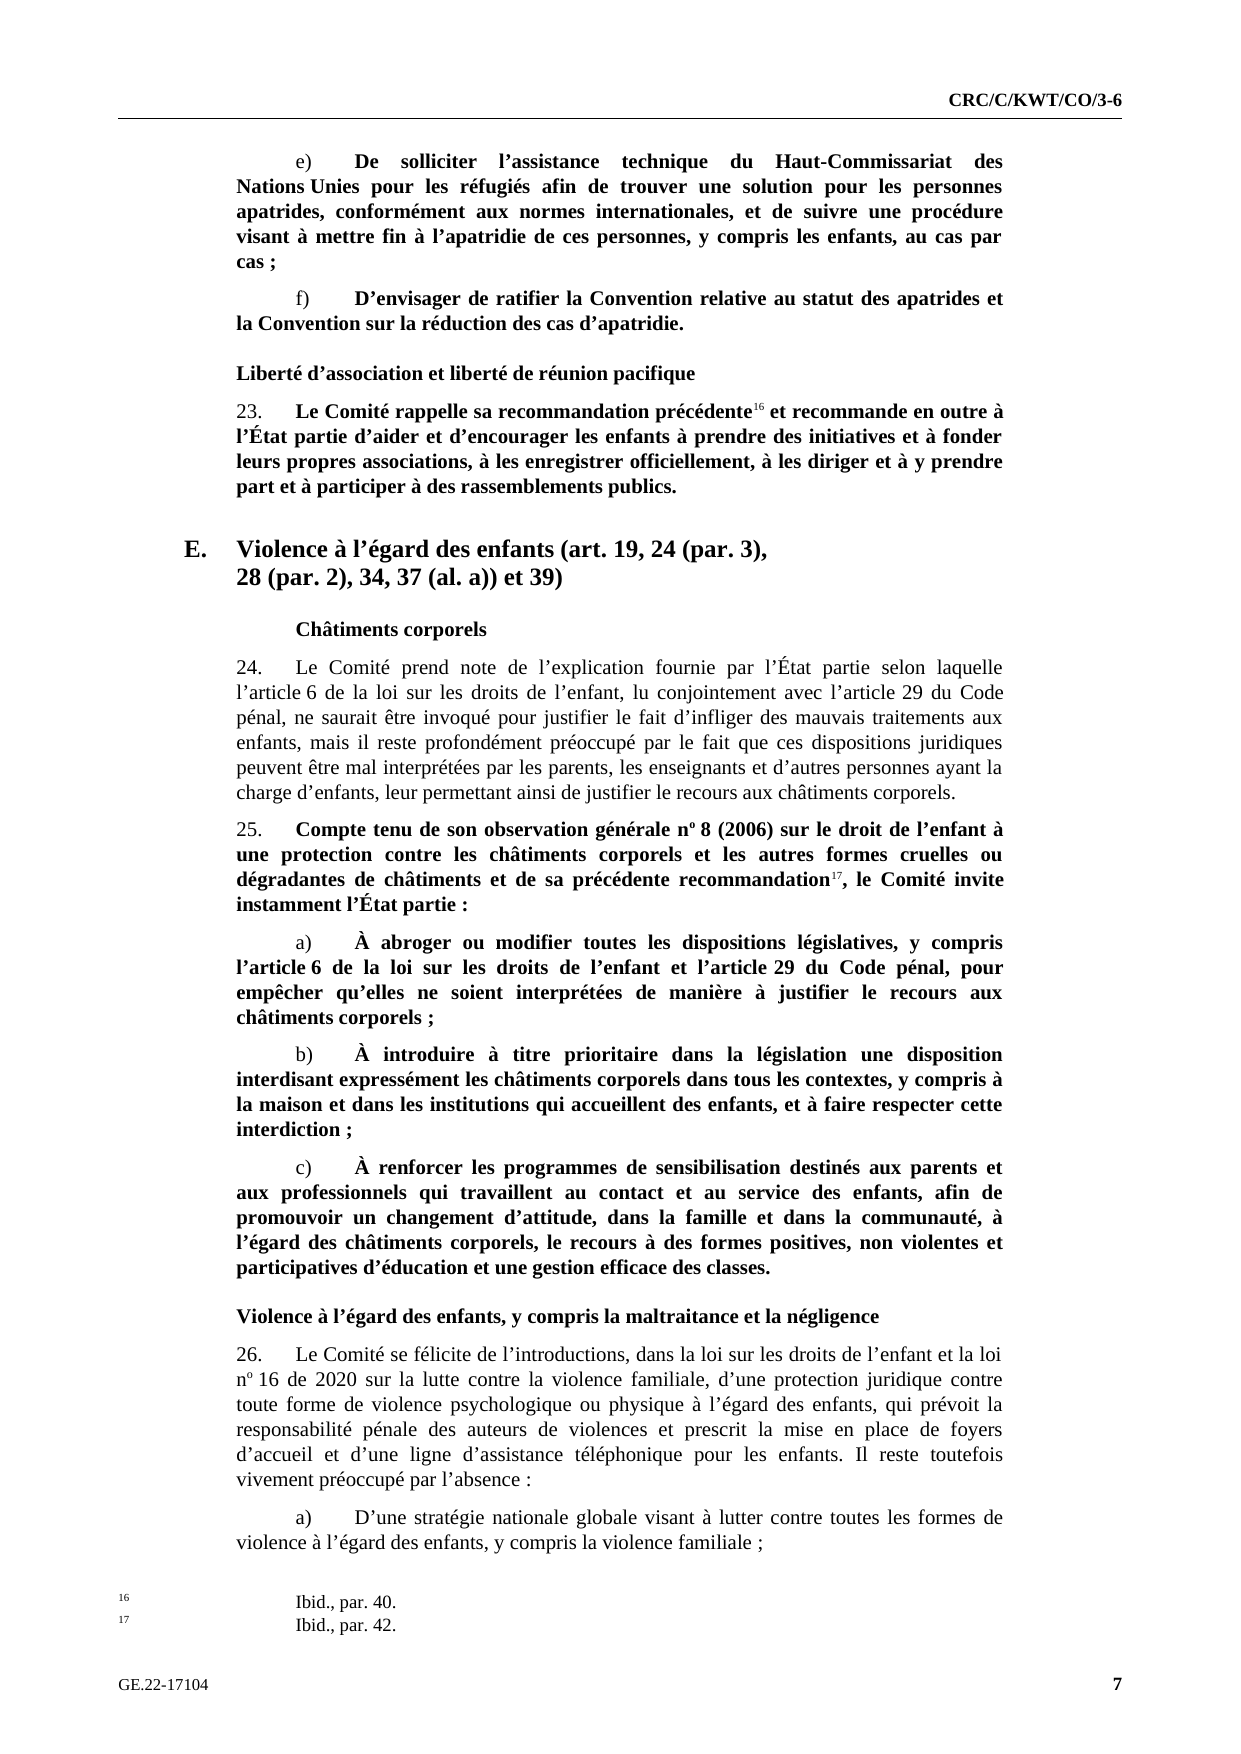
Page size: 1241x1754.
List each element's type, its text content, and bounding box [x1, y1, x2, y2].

text Châtiments corporels [118, 616, 1004, 641]
text E. Violence à l’égard des enfants (art. 19, 24 (par. 3), 28 (par. 2), 34, 37 (al. a)) et 39) [118, 535, 1004, 591]
text b) À introduire à titre prioritaire dans la législation une disposition interdisant expressément les châtiments corporels dans tous les contextes, y compris à la maison et dans les institutions qui accueillent des enfants, et à faire respecter cette interdiction ; [236, 1041, 1004, 1141]
text 24. Le Comité prend note de l’explication fournie par l’État partie selon laquelle l’article 6 de la loi sur les droits de l’enfant, lu conjointement avec l’article 29 du Code pénal, ne saurait être invoqué pour justifier le fait d’infliger des mauvais traitements aux enfants, mais il reste profondément préoccupé par le fait que ces dispositions juridiques peuvent être mal interprétées par les parents, les enseignants et d’autres personnes ayant la charge d’enfants, leur permettant ainsi de justifier le recours aux châtiments corporels. [236, 654, 1004, 804]
text a) À abroger ou modifier toutes les dispositions législatives, y compris l’article 6 de la loi sur les droits de l’enfant et l’article 29 du Code pénal, pour empêcher qu’elles ne soient interprétées de manière à justifier le recours aux châtiments corporels ; [236, 929, 1004, 1029]
text 25. Compte tenu de son observation générale no 8 (2006) sur le droit de l’enfant à une protection contre les châtiments corporels et les autres formes cruelles ou dégradantes de châtiments et de sa précédente recommandation, le Comité invite instamment l’État partie : [236, 816, 1004, 916]
text c) À renforcer les programmes de sensibilisation destinés aux parents et aux professionnels qui travaillent au contact et au service des enfants, afin de promouvoir un changement d’attitude, dans la famille et dans la communauté, à l’égard des châtiments corporels, le recours à des formes positives, non violentes et participatives d’éducation et une gestion efficace des classes. [236, 1154, 1004, 1279]
text Liberté d’association et liberté de réunion pacifique [118, 360, 1004, 385]
text 26. Le Comité se félicite de l’introductions, dans la loi sur les droits de l’enfant et la loi no 16 de 2020 sur la lutte contre la violence familiale, d’une protection juridique contre toute forme de violence psychologique ou physique à l’égard des enfants, qui prévoit la responsabilité pénale des auteurs de violences et prescrit la mise en place de foyers d’accueil et d’une ligne d’assistance téléphonique pour les enfants. Il reste toutefois vivement préoccupé par l’absence : [236, 1341, 1004, 1491]
text 23. Le Comité rappelle sa recommandation précédente et recommande en outre à l’État partie d’aider et d’encourager les enfants à prendre des initiatives et à fonder leurs propres associations, à les enregistrer officiellement, à les diriger et à y prendre part et à participer à des rassemblements publics. [236, 398, 1004, 498]
text a) D’une stratégie nationale globale visant à lutter contre toutes les formes de violence à l’égard des enfants, y compris la violence familiale ; [236, 1504, 1004, 1554]
text Violence à l’égard des enfants, y compris la maltraitance et la négligence [118, 1304, 1004, 1329]
text e) De solliciter l’assistance technique du Haut-Commissariat des Nations Unies pour les réfugiés afin de trouver une solution pour les personnes apatrides, conformément aux normes internationales, et de suivre une procédure visant à mettre fin à l’apatridie de ces personnes, y compris les enfants, au cas par cas ; [236, 148, 1004, 273]
text f) D’envisager de ratifier la Convention relative au statut des apatrides et la Convention sur la réduction des cas d’apatridie. [236, 285, 1004, 335]
